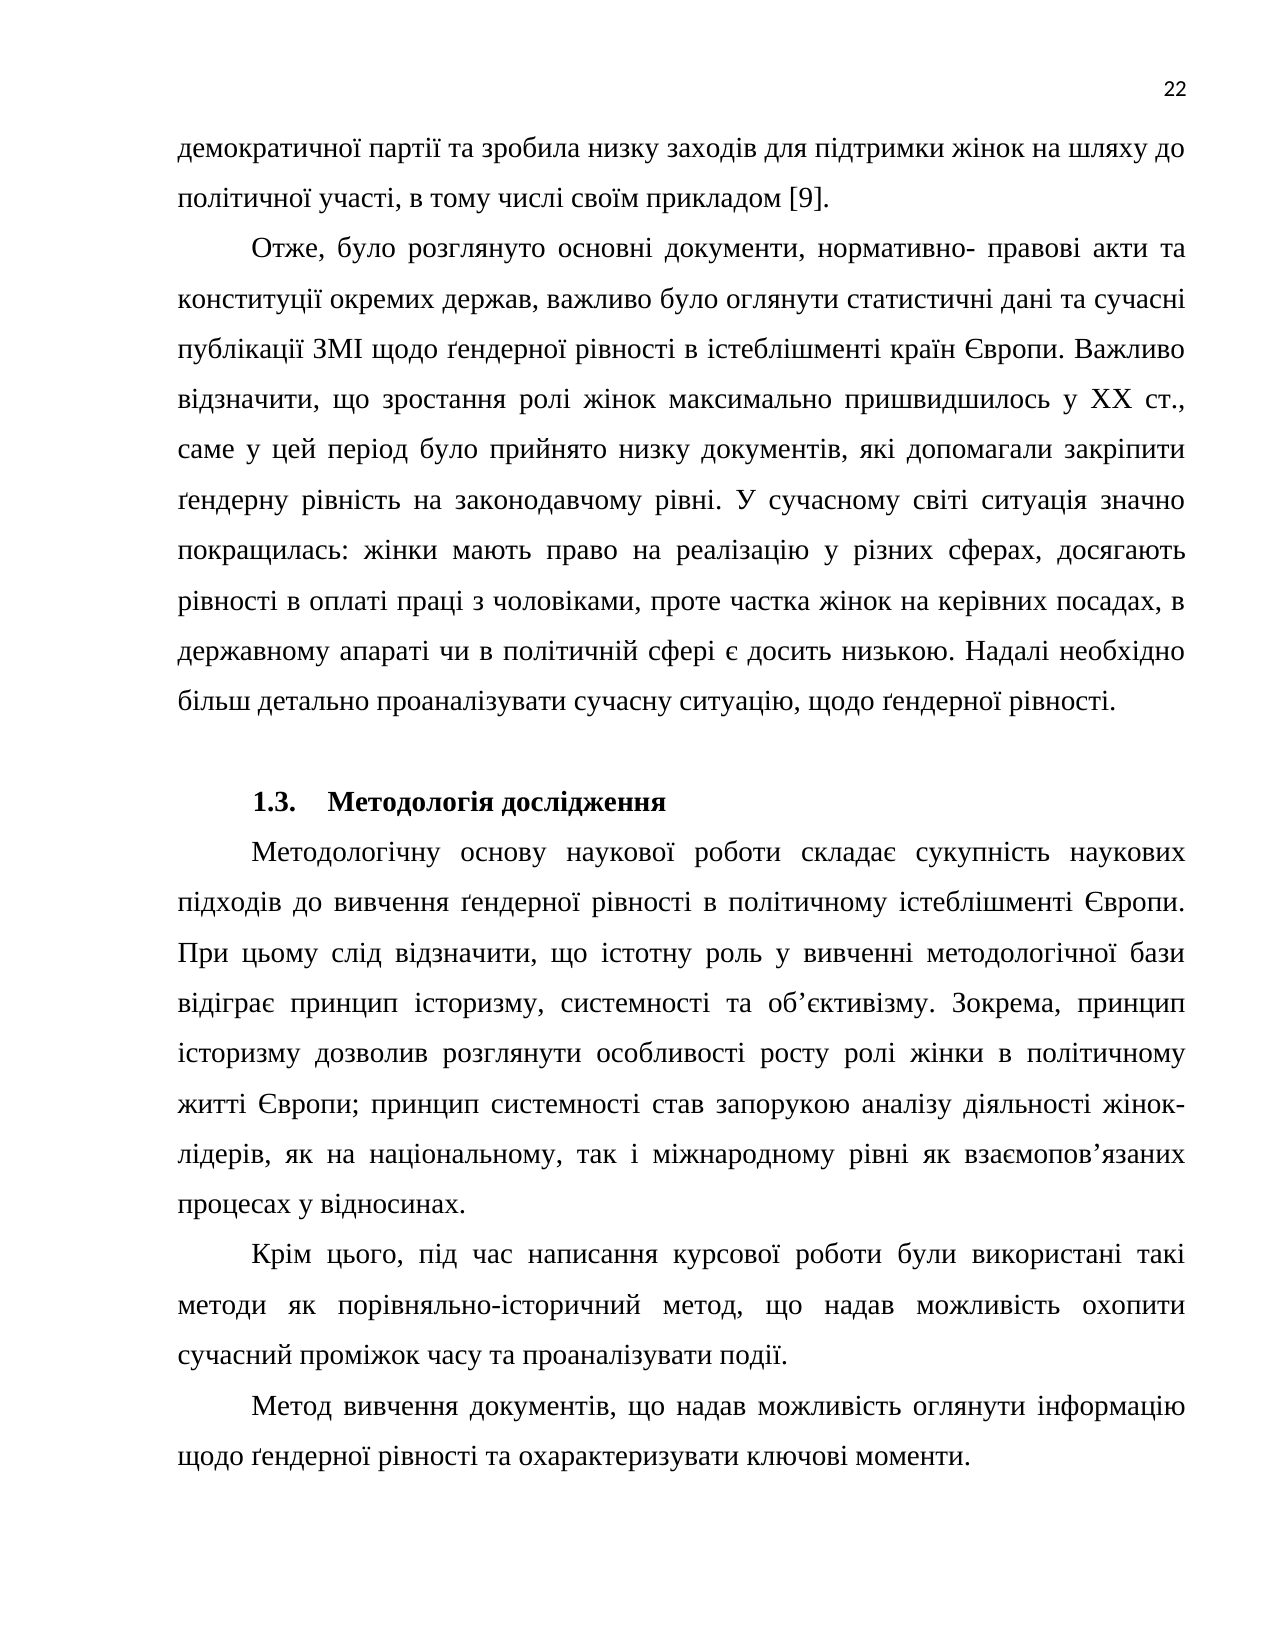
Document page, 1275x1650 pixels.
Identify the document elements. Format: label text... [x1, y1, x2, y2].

text Метод вивчення документів, що надав можливість оглянути інформацію щодо ґендерної рівності та охарактеризувати ключові моменти. [177, 1388, 1186, 1471]
list Методологія дослідження [252, 784, 1186, 817]
text Отже, було розглянуто основні документи, нормативно- правові акти та конституції окремих держав, важливо було оглянути статистичні дані та сучасні публікації ЗМІ щодо ґендерної рівності в істеблішменті країн Європи. Важливо відзначити, що зростання ролі жінок максимально пришвидшилось у ХХ ст., саме у цей період було прийнято низку документів, які допомагали закріпити ґендерну рівність на законодавчому рівні. У сучасному світі ситуація значно покращилась: жінки мають право на реалізацію у різних сферах, досягають рівності в оплаті праці з чоловіками, проте частка жінок на керівних посадах, в державному апараті чи в політичній сфері є досить низькою. Надалі необхідно більш детально проаналізувати сучасну ситуацію, щодо ґендерної рівності. [177, 230, 1186, 717]
text Крім цього, під час написання курсової роботи були використані такі методи як порівняльно-історичний метод, що надав можливість охопити сучасний проміжок часу та проаналізувати події. [177, 1237, 1186, 1371]
text Методологічну основу наукової роботи складає сукупність наукових підходів до вивчення ґендерної рівності в політичному істеблішменті Європи. При цьому слід відзначити, що істотну роль у вивченні методологічної бази відіграє принцип історизму, системності та об’єктивізму. Зокрема, принцип історизму дозволив розглянути особливості росту ролі жінки в політичному житті Європи; принцип системності став запорукою аналізу діяльності жінок-лідерів, як на національному, так і міжнародному рівні як взаємопов’язаних процесах у відносинах. [177, 834, 1186, 1220]
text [177, 130, 1186, 214]
